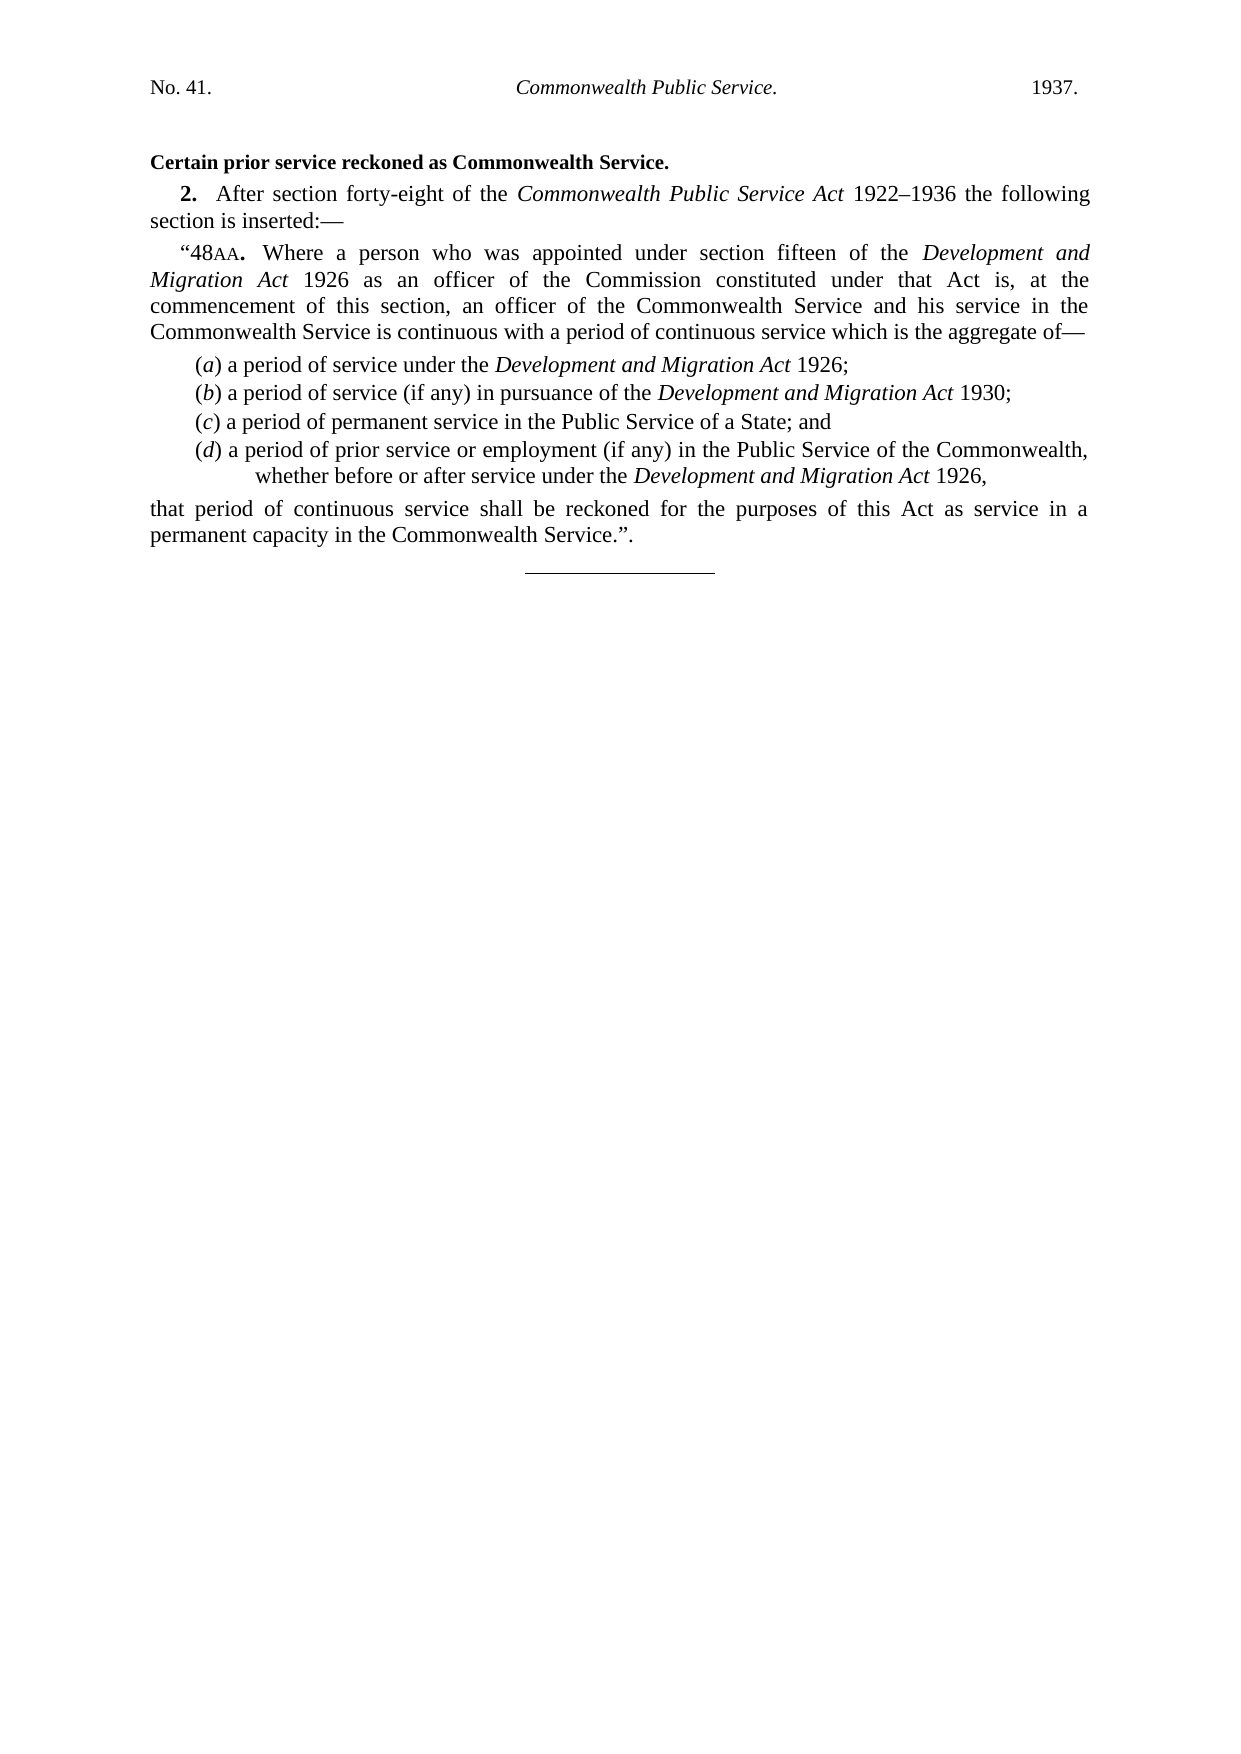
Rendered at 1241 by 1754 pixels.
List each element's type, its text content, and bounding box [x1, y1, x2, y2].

text (c) a period of permanent service in the Public Service of a State; and [195, 408, 1090, 434]
text “48aa. Where a person who was appointed under section fifteen of the Development and Migration Act 1926 as an officer of the Commission constituted under that Act is, at the commencement of this section, an officer of the Commonwealth Service and his service in the Commonwealth Service is continuous with a period of continuous service which is the aggregate of— [150, 239, 1090, 345]
text (a) a period of service under the Development and Migration Act 1926; [195, 351, 1090, 377]
text (b) a period of service (if any) in pursuance of the Development and Migration Act 1930; [195, 379, 1090, 406]
text Certain prior service reckoned as Commonwealth Service. [150, 150, 1090, 174]
text (d) a period of prior service or employment (if any) in the Public Service of the Commonwealth, whether before or after service under the Development and Migration Act 1926, [195, 436, 1090, 489]
text that period of continuous service shall be reckoned for the purposes of this Act as service in a permanent capacity in the Commonwealth Service.”. [150, 495, 1090, 548]
text 2. After section forty-eight of the Commonwealth Public Service Act 1922–1936 the following section is inserted:— [150, 180, 1090, 233]
